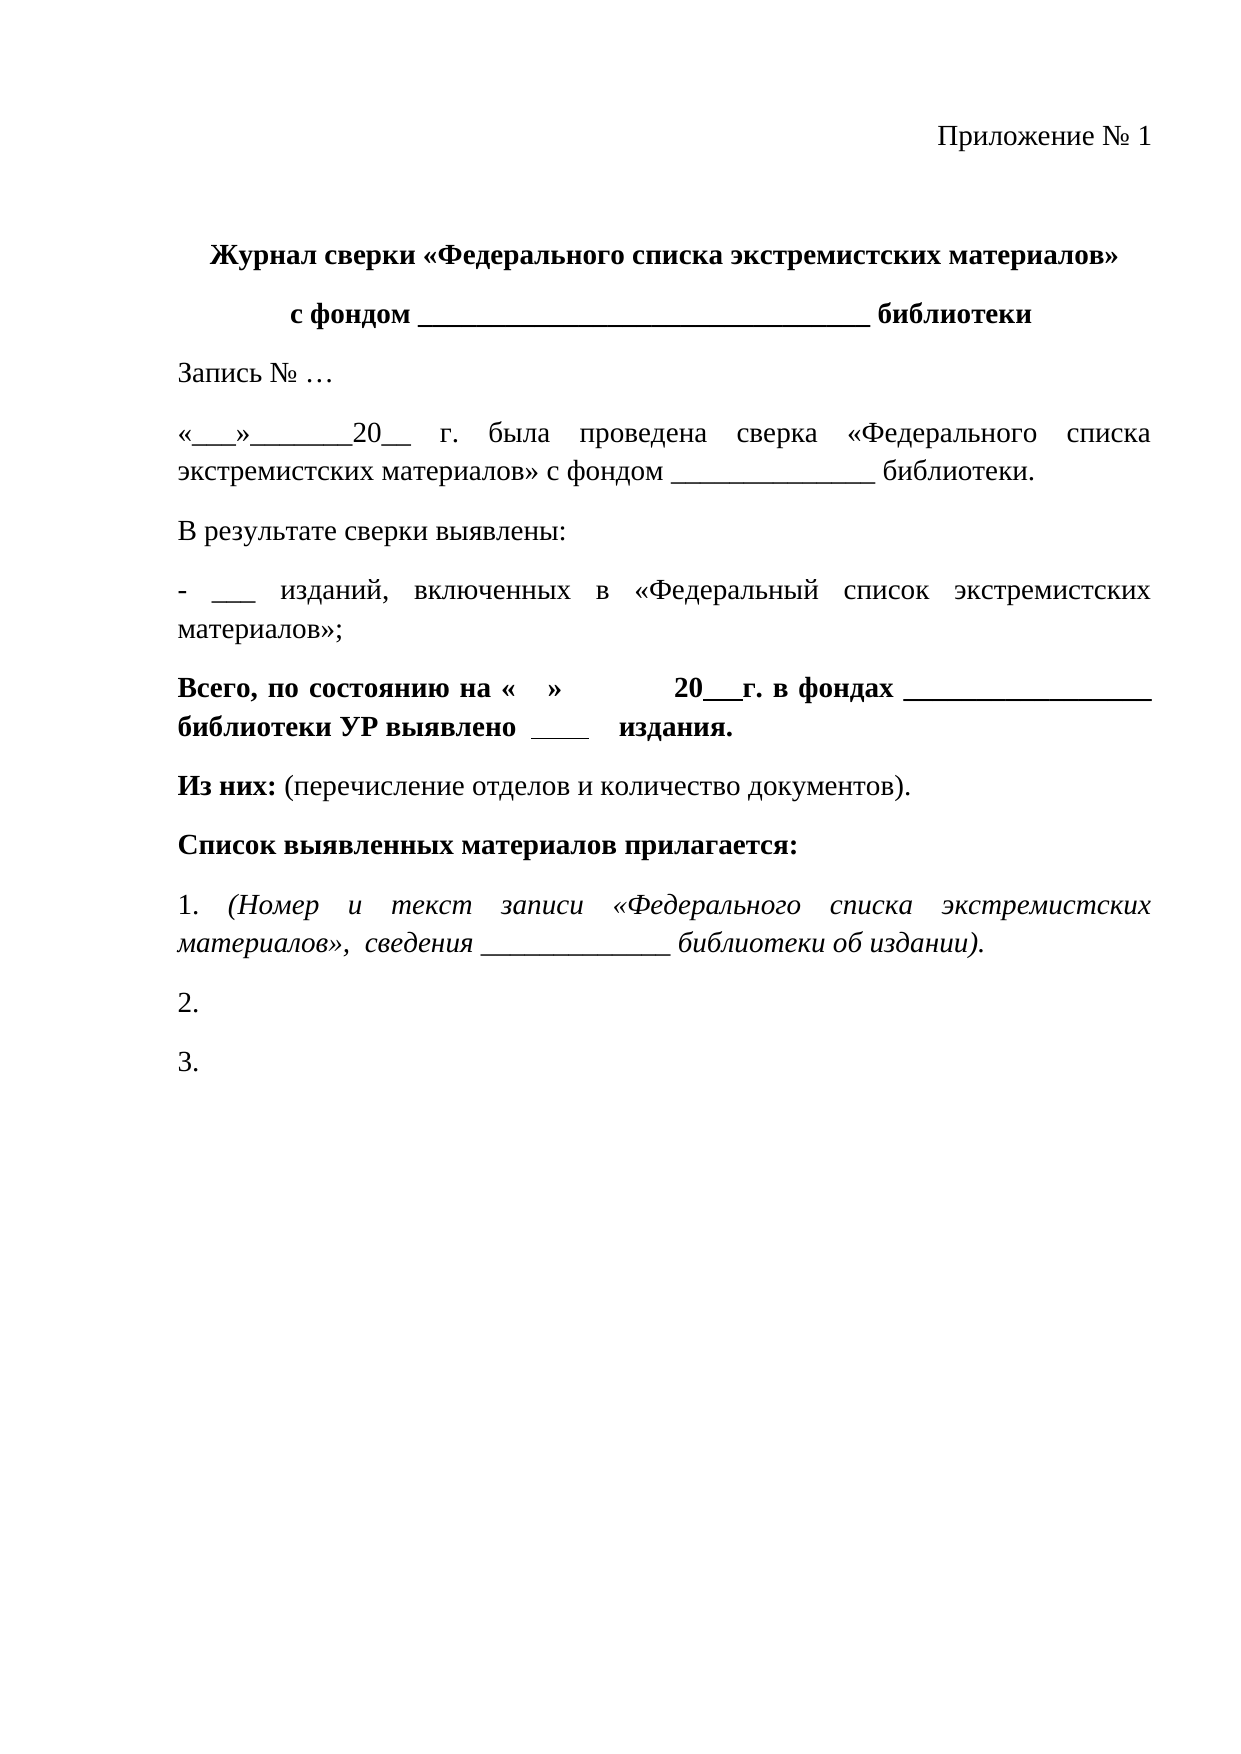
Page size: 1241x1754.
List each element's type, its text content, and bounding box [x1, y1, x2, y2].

text Запись № … [177, 356, 1152, 389]
text В результате сверки выявлены: [177, 513, 1152, 546]
text Из них: (перечисление отделов и количество документов). [177, 768, 1152, 802]
text - ___ изданий, включенных в «Федеральный список экстремистских материалов»; [177, 572, 1152, 644]
text «___»_______20__ г. была проведена сверка «Федерального списка экстремистских материалов» с фондом ______________ библиотеки. [177, 415, 1152, 487]
text 3. [177, 1044, 1152, 1078]
text Приложение № 1 [177, 118, 1152, 152]
text Список выявленных материалов прилагается: [177, 827, 1152, 861]
text Всего, по состоянию на « » 20 г. в фондах _________________ библиотеки УР выявлено издания. [177, 670, 1152, 742]
text 1. (Номер и текст записи «Федерального списка экстремистских материалов», сведения _____________ библиотеки об издании). [177, 887, 1152, 959]
text Журнал сверки «Федерального списка экстремистских материалов» [177, 237, 1152, 270]
text 2. [177, 985, 1152, 1018]
text с фондом _______________________________ библиотеки [177, 296, 1152, 330]
